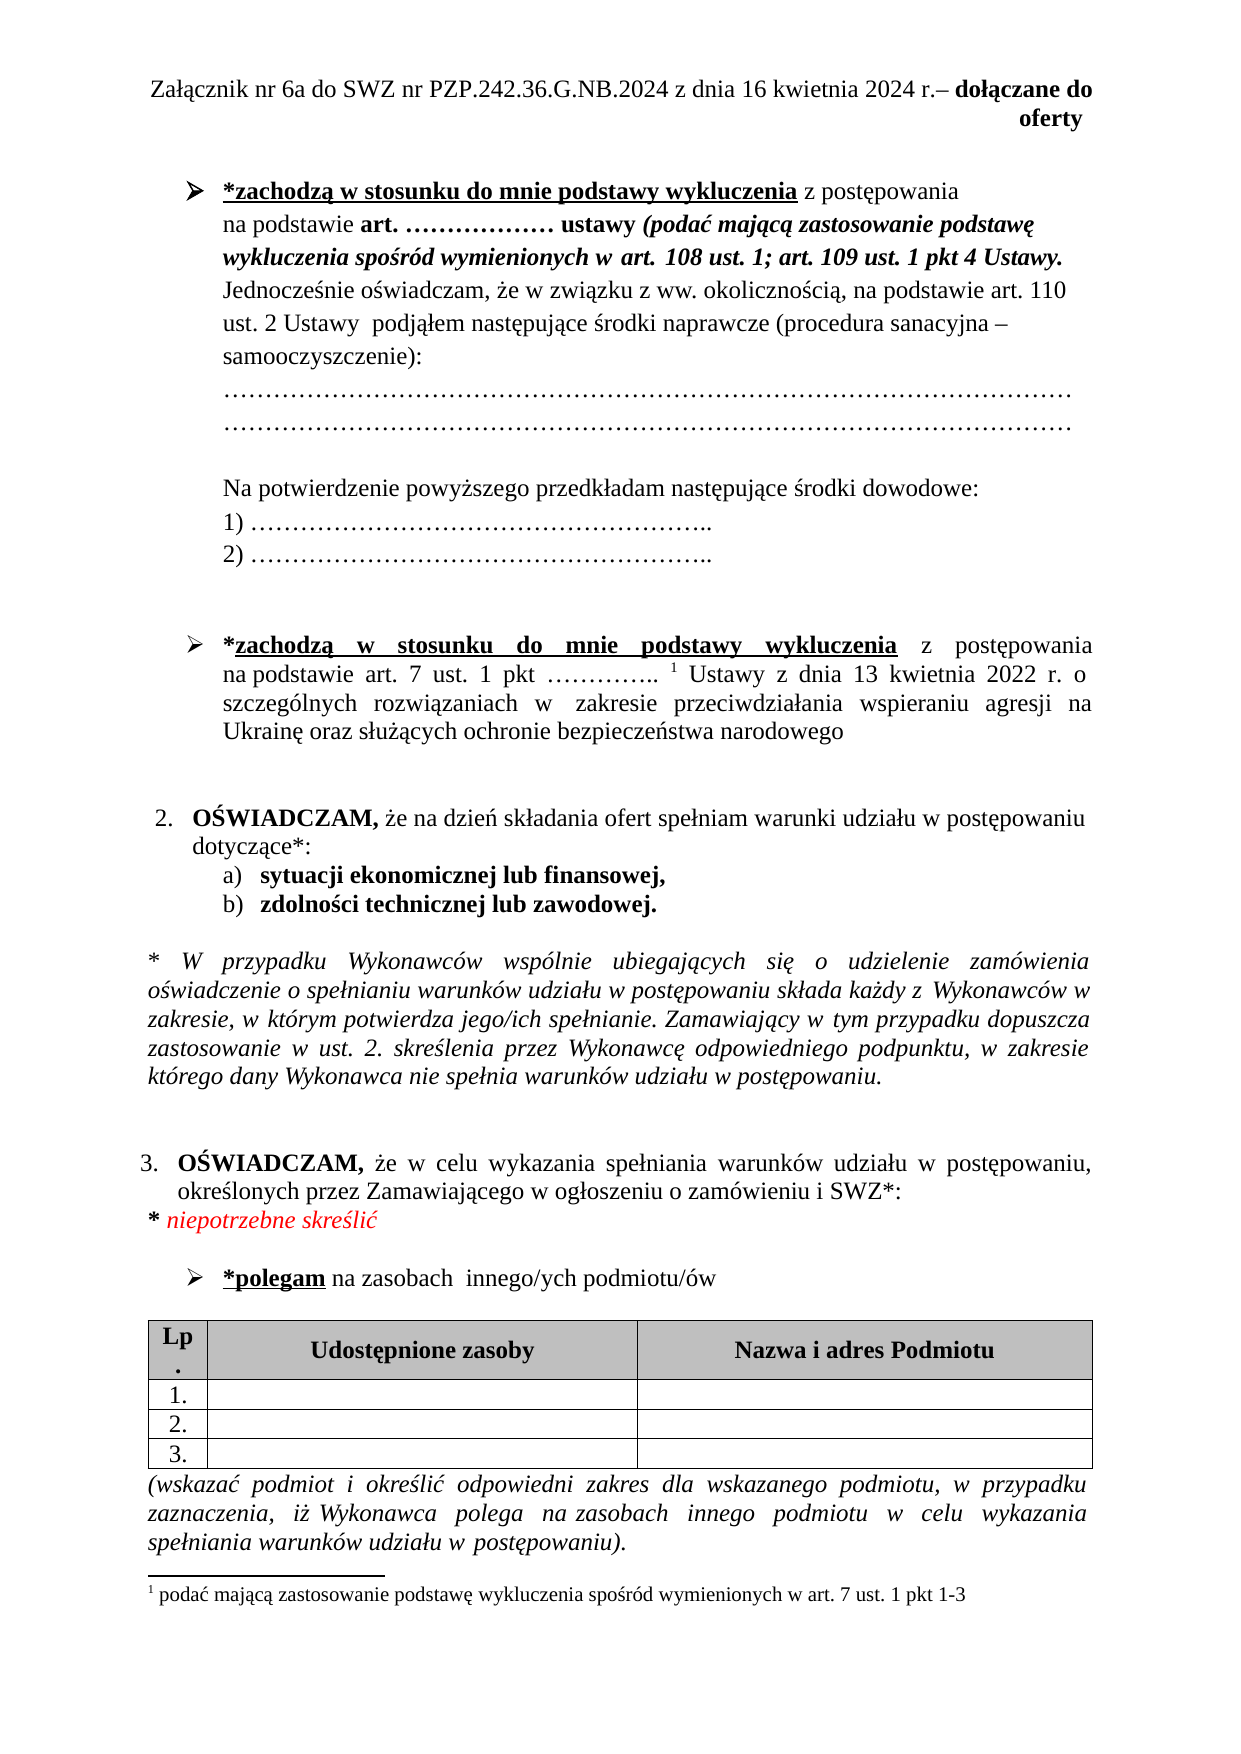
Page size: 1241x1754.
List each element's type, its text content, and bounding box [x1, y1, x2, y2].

table_cell 2. [149, 1410, 207, 1438]
table_cell [208, 1439, 637, 1468]
list OŚWIADCZAM, że na dzień składania ofert spełniam warunki udziału w postępowaniu dotyczące*: [154, 803, 1093, 860]
table_cell [638, 1380, 1092, 1408]
list Na potwierdzenie powyższego przedkładam następujące środki dowodowe: [223, 473, 1093, 502]
table_cell [638, 1439, 1092, 1468]
table_header Nazwa i adres Podmiotu [638, 1321, 1092, 1379]
table_cell [208, 1410, 637, 1438]
list zdolności technicznej lub zawodowej. [223, 889, 1093, 918]
list *polegam na zasobach innego/ych podmiotu/ów [185, 1263, 1093, 1291]
text * W przypadku Wykonawców wspólnie ubiegających się o udzielenie zamówienia oświadczenie o spełnianiu warunków udziału w postępowaniu składa każdy z Wykonawców w zakresie, w którym potwierdza jego/ich spełnianie. Zamawiający w tym przypadku dopuszcza zastosowanie w ust. 2. skreślenia przez Wykonawcę odpowiedniego podpunktu, w zakresie którego dany Wykonawca nie spełnia warunków udziału w postępowaniu. [148, 946, 1093, 1090]
text * niepotrzebne skreślić [148, 1205, 1093, 1234]
table_header Udostępnione zasoby [208, 1321, 637, 1379]
list sytuacji ekonomicznej lub finansowej, [223, 860, 1093, 889]
list 2) ……………………………………………….. [223, 539, 1093, 568]
table_header Lp. [149, 1321, 207, 1379]
text (wskazać podmiot i określić odpowiedni zakres dla wskazanego podmiotu, w przypadku zaznaczenia, iż Wykonawca polega na zasobach innego podmiotu w celu wykazania spełniania warunków udziału w postępowaniu). [148, 1469, 1090, 1555]
list 1) ……………………………………………….. [223, 507, 1093, 535]
table_cell [208, 1380, 637, 1408]
list OŚWIADCZAM, że w celu wykazania spełniania warunków udziału w postępowaniu, określonych przez Zamawiającego w ogłoszeniu o zamówieniu i SWZ*: [140, 1148, 1093, 1205]
table_cell [638, 1410, 1092, 1438]
table_cell 3. [149, 1439, 207, 1468]
list *zachodzą w stosunku do mnie podstawy wykluczenia z postępowania na podstawie art. ……………… ustawy (podać mającą zastosowanie podstawę wykluczenia spośród wymienionych w art. 108 ust. 1; art. 109 ust. 1 pkt 4 Ustawy. Jednocześnie oświadczam, że w związku z ww. okolicznością, na podstawie art. 110 ust. 2 Ustawy podjąłem następujące środki naprawcze (procedura sanacyjna – samooczyszczenie): …………………………………………………………………………………………………………………………………………………………………………………… [185, 176, 1093, 436]
list *zachodzą w stosunku do mnie podstawy wykluczenia z postępowania na podstawie art. 7 ust. 1 pkt ………….. Ustawy z dnia 13 kwietnia 2022 r. o szczególnych rozwiązaniach w zakresie przeciwdziałania wspieraniu agresji na Ukrainę oraz służących ochronie bezpieczeństwa narodowego [185, 630, 1093, 745]
table_cell 1. [149, 1380, 207, 1408]
